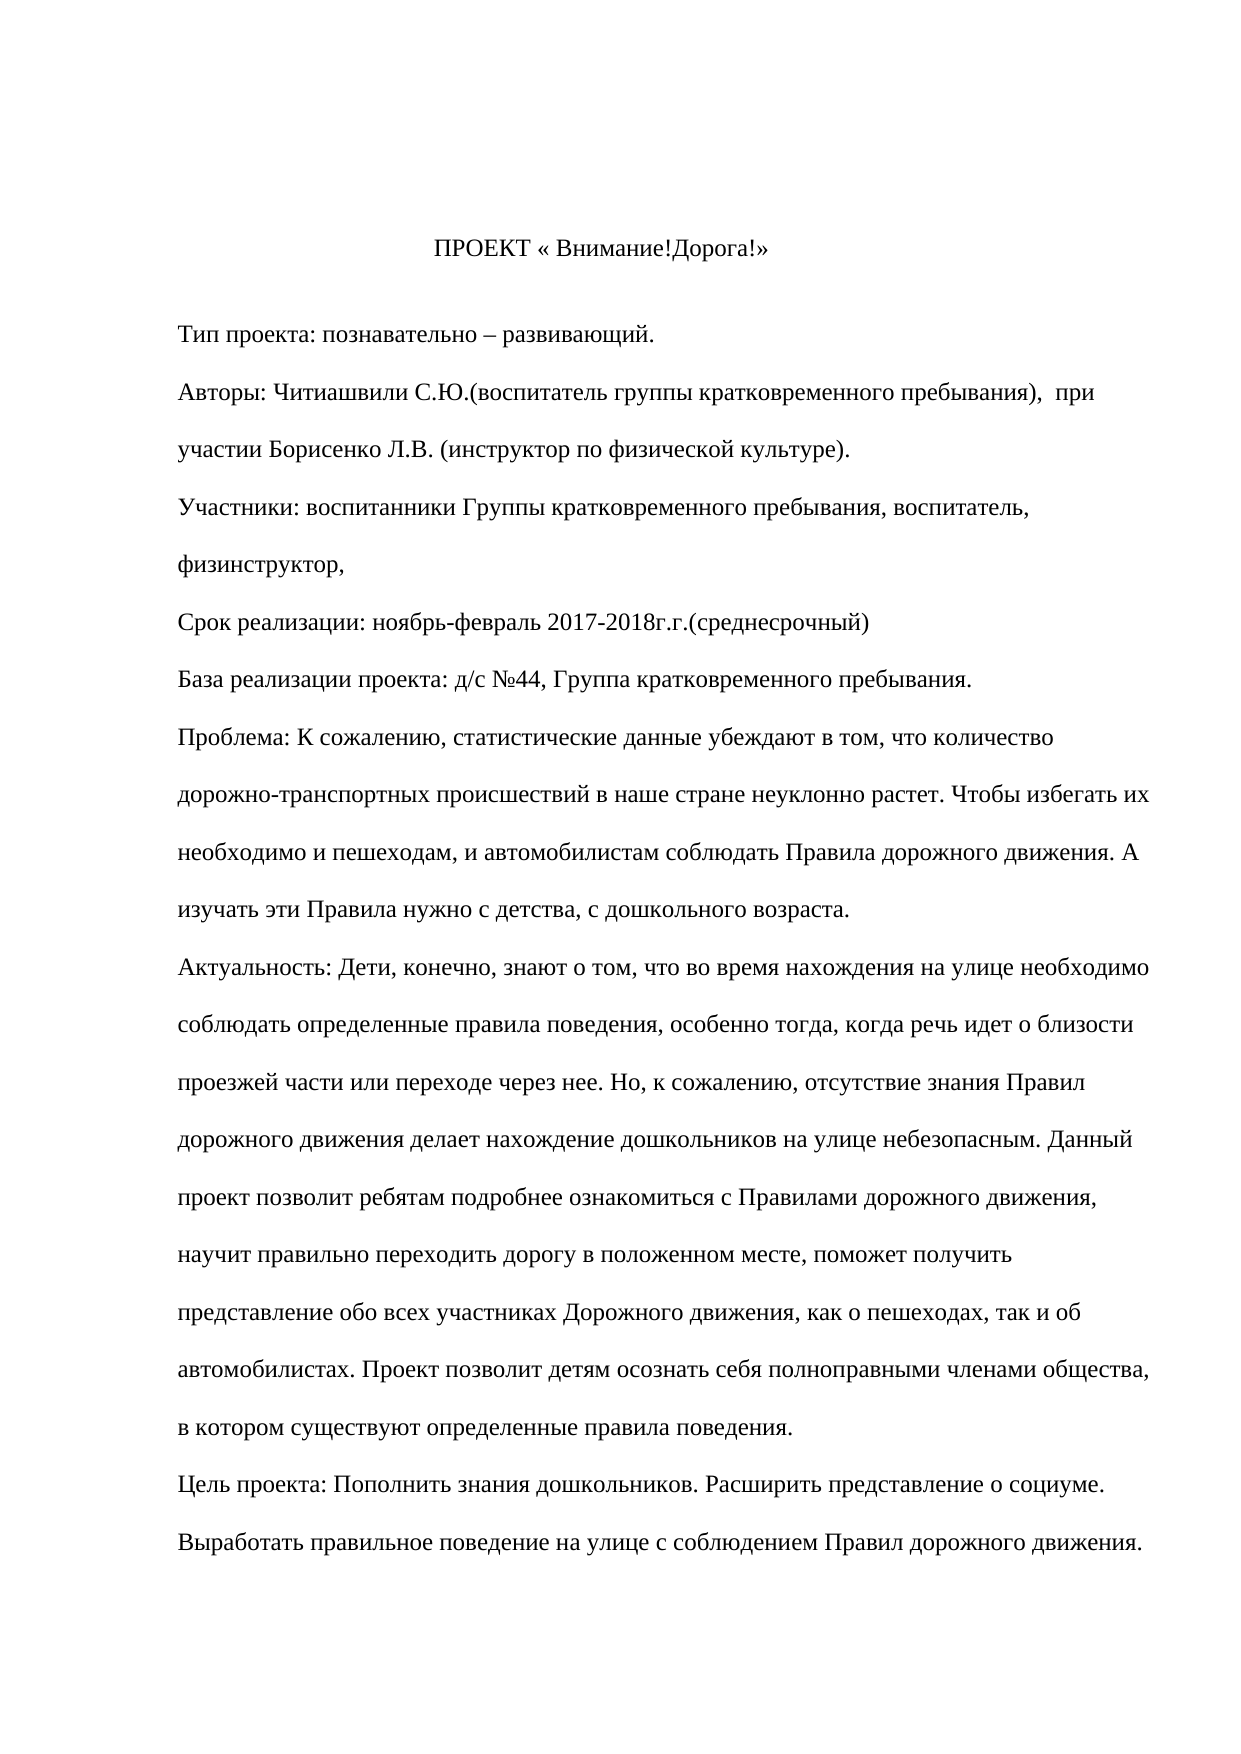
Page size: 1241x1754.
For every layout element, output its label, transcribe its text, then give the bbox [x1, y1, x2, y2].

text Проблема: К сожалению, статистические данные убеждают в том, что количество дорожно-транспортных происшествий в наше стране неуклонно растет. Чтобы избегать их необходимо и пешеходам, и автомобилистам соблюдать Правила дорожного движения. А изучать эти Правила нужно с детства, с дошкольного возраста. [177, 722, 1152, 923]
text Цель проекта: Пополнить знания дошкольников. Расширить представление о социуме. Выработать правильное поведение на улице с соблюдением Правил дорожного движения. [177, 1469, 1152, 1556]
text Срок реализации: ноябрь-февраль 2017-2018г.г.(среднесрочный) [177, 607, 1152, 636]
text Актуальность: Дети, конечно, знают о том, что во время нахождения на улице необходимо соблюдать определенные правила поведения, особенно тогда, когда речь идет о близости проезжей части или переходе через нее. Но, к сожалению, отсутствие знания Правил дорожного движения делает нахождение дошкольников на улице небезопасным. Данный проект позволит ребятам подробнее ознакомиться с Правилами дорожного движения, научит правильно переходить дорогу в положенном месте, поможет получить представление обо всех участниках Дорожного движения, как о пешеходах, так и об автомобилистах. Проект позволит детям осознать себя полноправными членами общества, в котором существуют определенные правила поведения. [177, 952, 1152, 1441]
text База реализации проекта: д/c №44, Группа кратковременного пребывания. [177, 664, 1152, 693]
text Авторы: Читиашвили С.Ю.(воспитатель группы кратковременного пребывания), при участии Борисенко Л.В. (инструктор по физической культуре). [177, 377, 1152, 463]
text ПРОЕКТ « Внимание!Дорога!» [177, 233, 1152, 262]
text Тип проекта: познавательно – развивающий. [177, 319, 1152, 348]
text Участники: воспитанники Группы кратковременного пребывания, воспитатель, физинструктор, [177, 492, 1152, 578]
